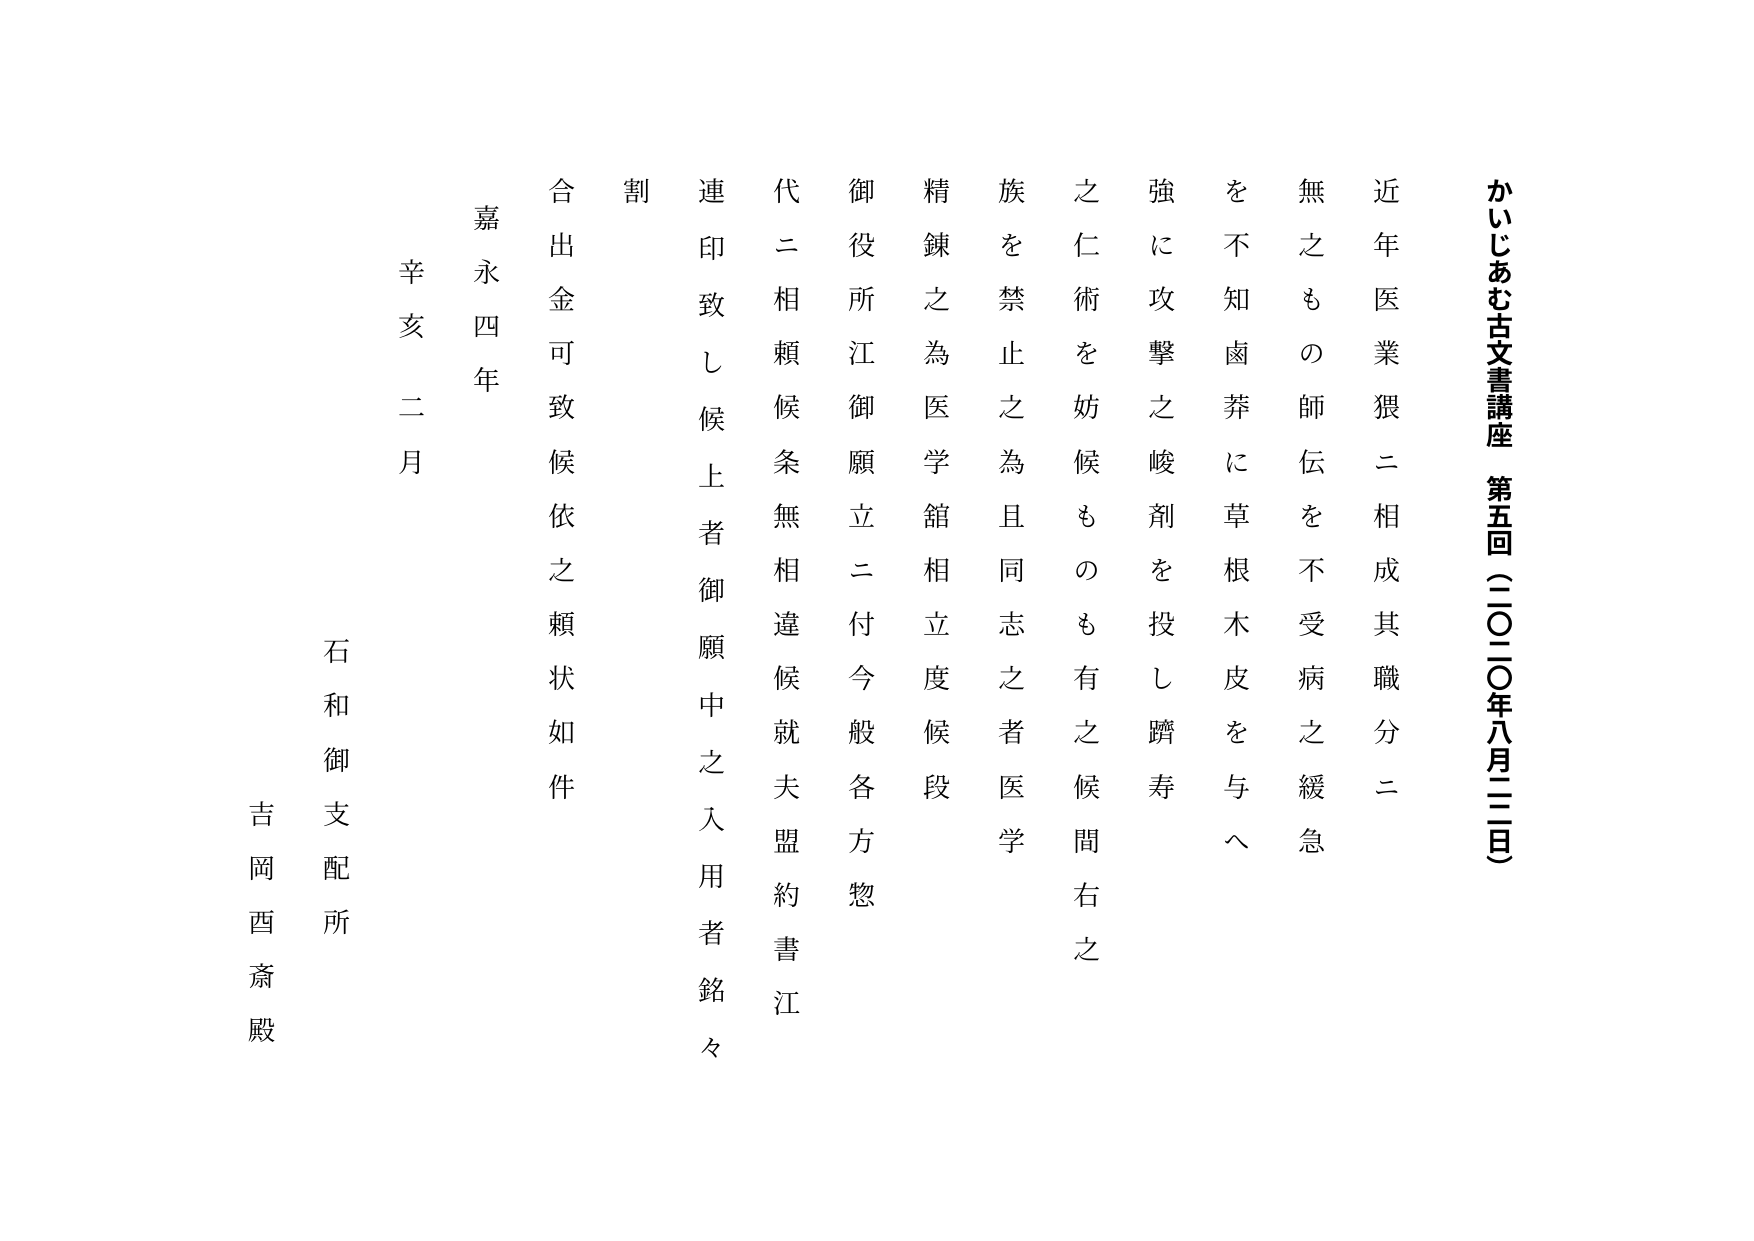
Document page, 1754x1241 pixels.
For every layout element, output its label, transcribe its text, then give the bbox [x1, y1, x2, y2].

text 無 之 も の 師 伝 を 不 受 病 之 緩 急 [1275, 177, 1350, 1063]
text 近 年 医 業 猥 ニ 相 成 其 職 分 ニ [1350, 177, 1425, 1063]
text 吉 岡 酉 斎 殿 [225, 177, 300, 1063]
text 御 役 所 江 御 願 立 ニ 付 今 般 各 方 惣 [825, 177, 900, 1063]
text 嘉 永 四 年 [450, 177, 525, 1063]
text 之 仁 術 を 妨 候 も の も 有 之 候 間 右 之 [1050, 177, 1125, 1063]
text 石 和 御 支 配 所 [300, 177, 375, 1063]
text を 不 知 鹵 莽 に 草 根 木 皮 を 与 へ [1200, 177, 1275, 1063]
text 精 錬 之 為 医 学 舘 相 立 度 候 段 [900, 177, 975, 1063]
text かいじあむ古文書講座 第五回（二〇二〇年八月二二日） [1462, 177, 1537, 1063]
text 辛 亥 二 月 [375, 177, 450, 1063]
text 代 ニ 相 頼 候 条 無 相 違 候 就 夫 盟 約 書 江 [750, 177, 825, 1063]
text 族 を 禁 止 之 為 且 同 志 之 者 医 学 [975, 177, 1050, 1063]
text 強 に 攻 撃 之 峻 剤 を 投 し 躋 寿 [1125, 177, 1200, 1063]
text 合 出 金 可 致 候 依 之 頼 状 如 件 [525, 177, 600, 1063]
text 連 印 致 し 候 上 者 御 願 中 之 入 用 者 銘 々 割 [600, 177, 750, 1063]
